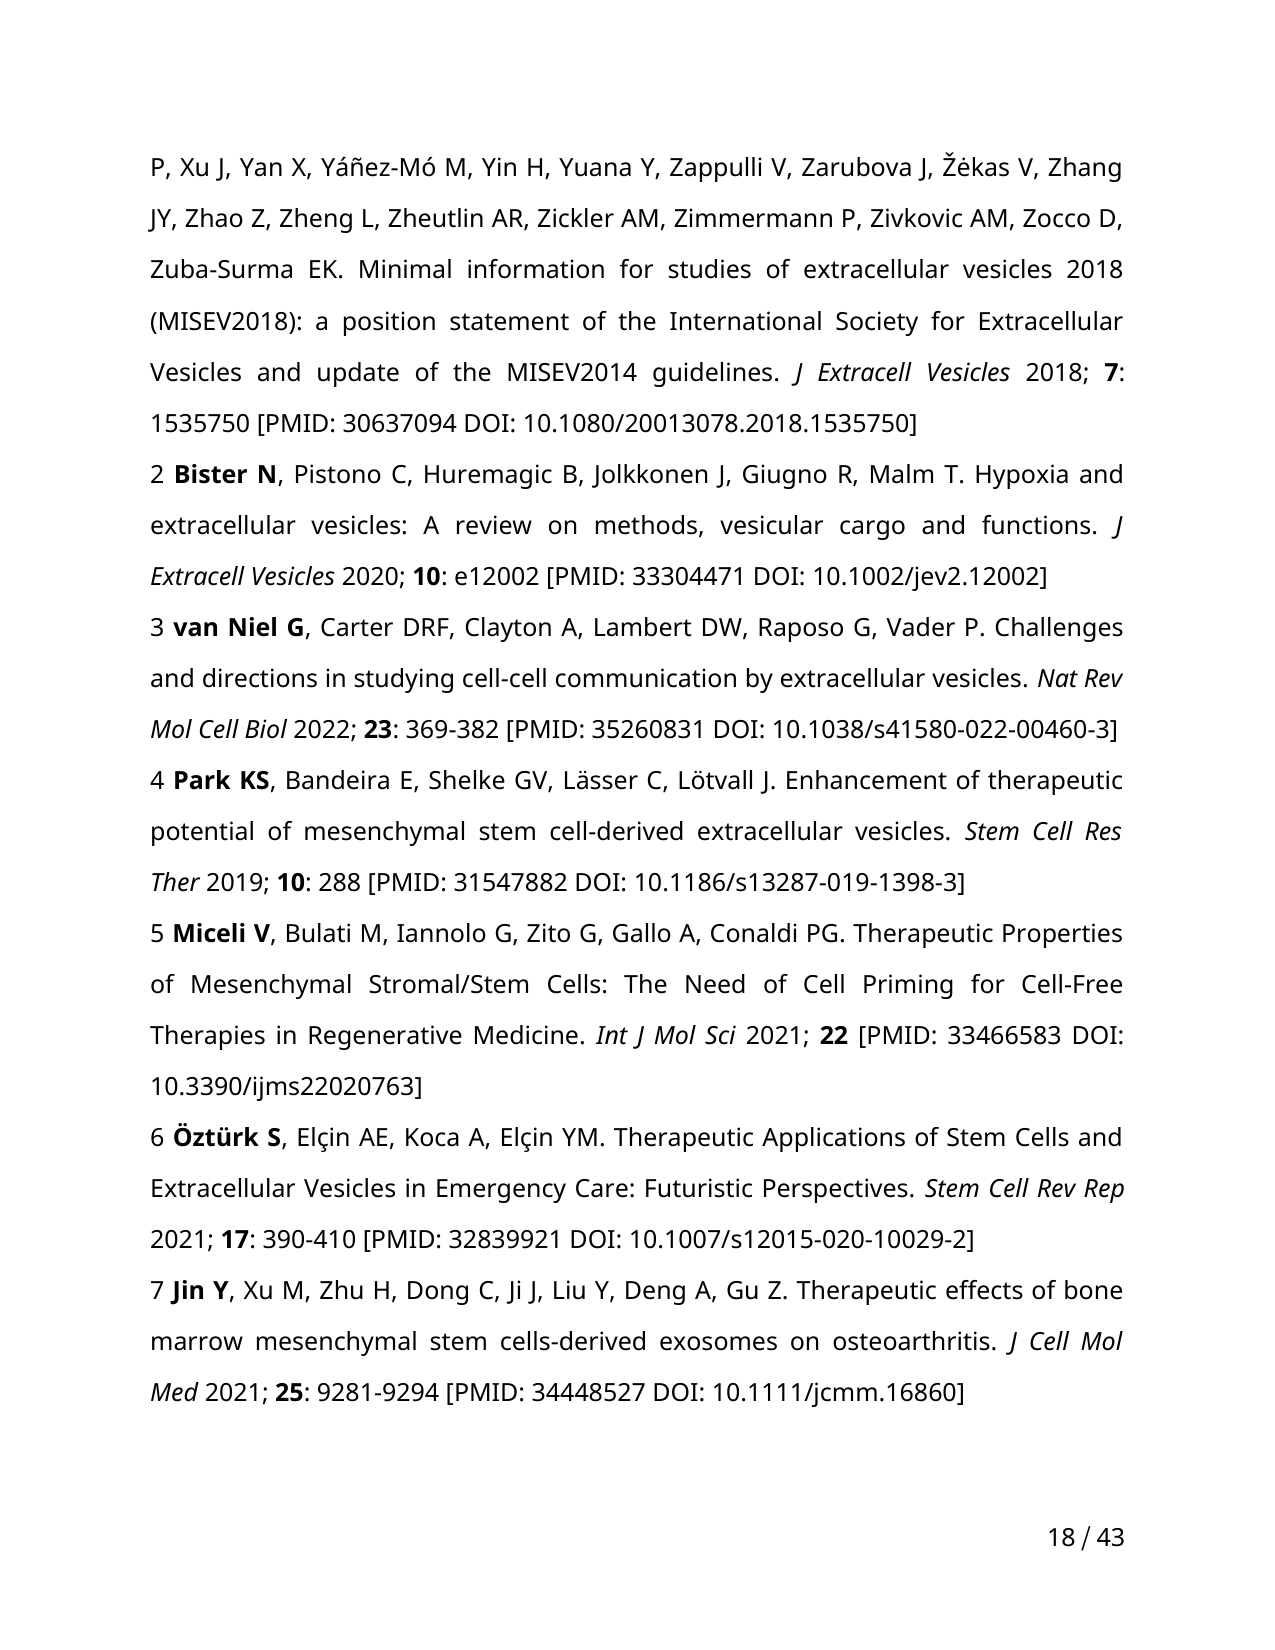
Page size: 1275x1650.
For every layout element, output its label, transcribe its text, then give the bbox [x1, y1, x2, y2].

text 2 Bister N, Pistono C, Huremagic B, Jolkkonen J, Giugno R, Malm T. Hypoxia and extracellular vesicles: A review on methods, vesicular cargo and functions. J Extracell Vesicles 2020; 10: e12002 [PMID: 33304471 DOI: 10.1002/jev2.12002] [150, 456, 1125, 592]
text 3 van Niel G, Carter DRF, Clayton A, Lambert DW, Raposo G, Vader P. Challenges and directions in studying cell-cell communication by extracellular vesicles. Nat Rev Mol Cell Biol 2022; 23: 369-382 [PMID: 35260831 DOI: 10.1038/s41580-022-00460-3] [150, 609, 1125, 746]
text 6 Öztürk S, Elçin AE, Koca A, Elçin YM. Therapeutic Applications of Stem Cells and Extracellular Vesicles in Emergency Care: Futuristic Perspectives. Stem Cell Rev Rep 2021; 17: 390-410 [PMID: 32839921 DOI: 10.1007/s12015-020-10029-2] [150, 1120, 1125, 1256]
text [150, 150, 1125, 439]
text 5 Miceli V, Bulati M, Iannolo G, Zito G, Gallo A, Conaldi PG. Therapeutic Properties of Mesenchymal Stromal/Stem Cells: The Need of Cell Priming for Cell-Free Therapies in Regenerative Medicine. Int J Mol Sci 2021; 22 [PMID: 33466583 DOI: 10.3390/ijms22020763] [150, 916, 1125, 1103]
text 4 Park KS, Bandeira E, Shelke GV, Lässer C, Lötvall J. Enhancement of therapeutic potential of mesenchymal stem cell-derived extracellular vesicles. Stem Cell Res Ther 2019; 10: 288 [PMID: 31547882 DOI: 10.1186/s13287-019-1398-3] [150, 762, 1125, 899]
text 7 Jin Y, Xu M, Zhu H, Dong C, Ji J, Liu Y, Deng A, Gu Z. Therapeutic effects of bone marrow mesenchymal stem cells-derived exosomes on osteoarthritis. J Cell Mol Med 2021; 25: 9281-9294 [PMID: 34448527 DOI: 10.1111/jcmm.16860] [150, 1273, 1125, 1409]
